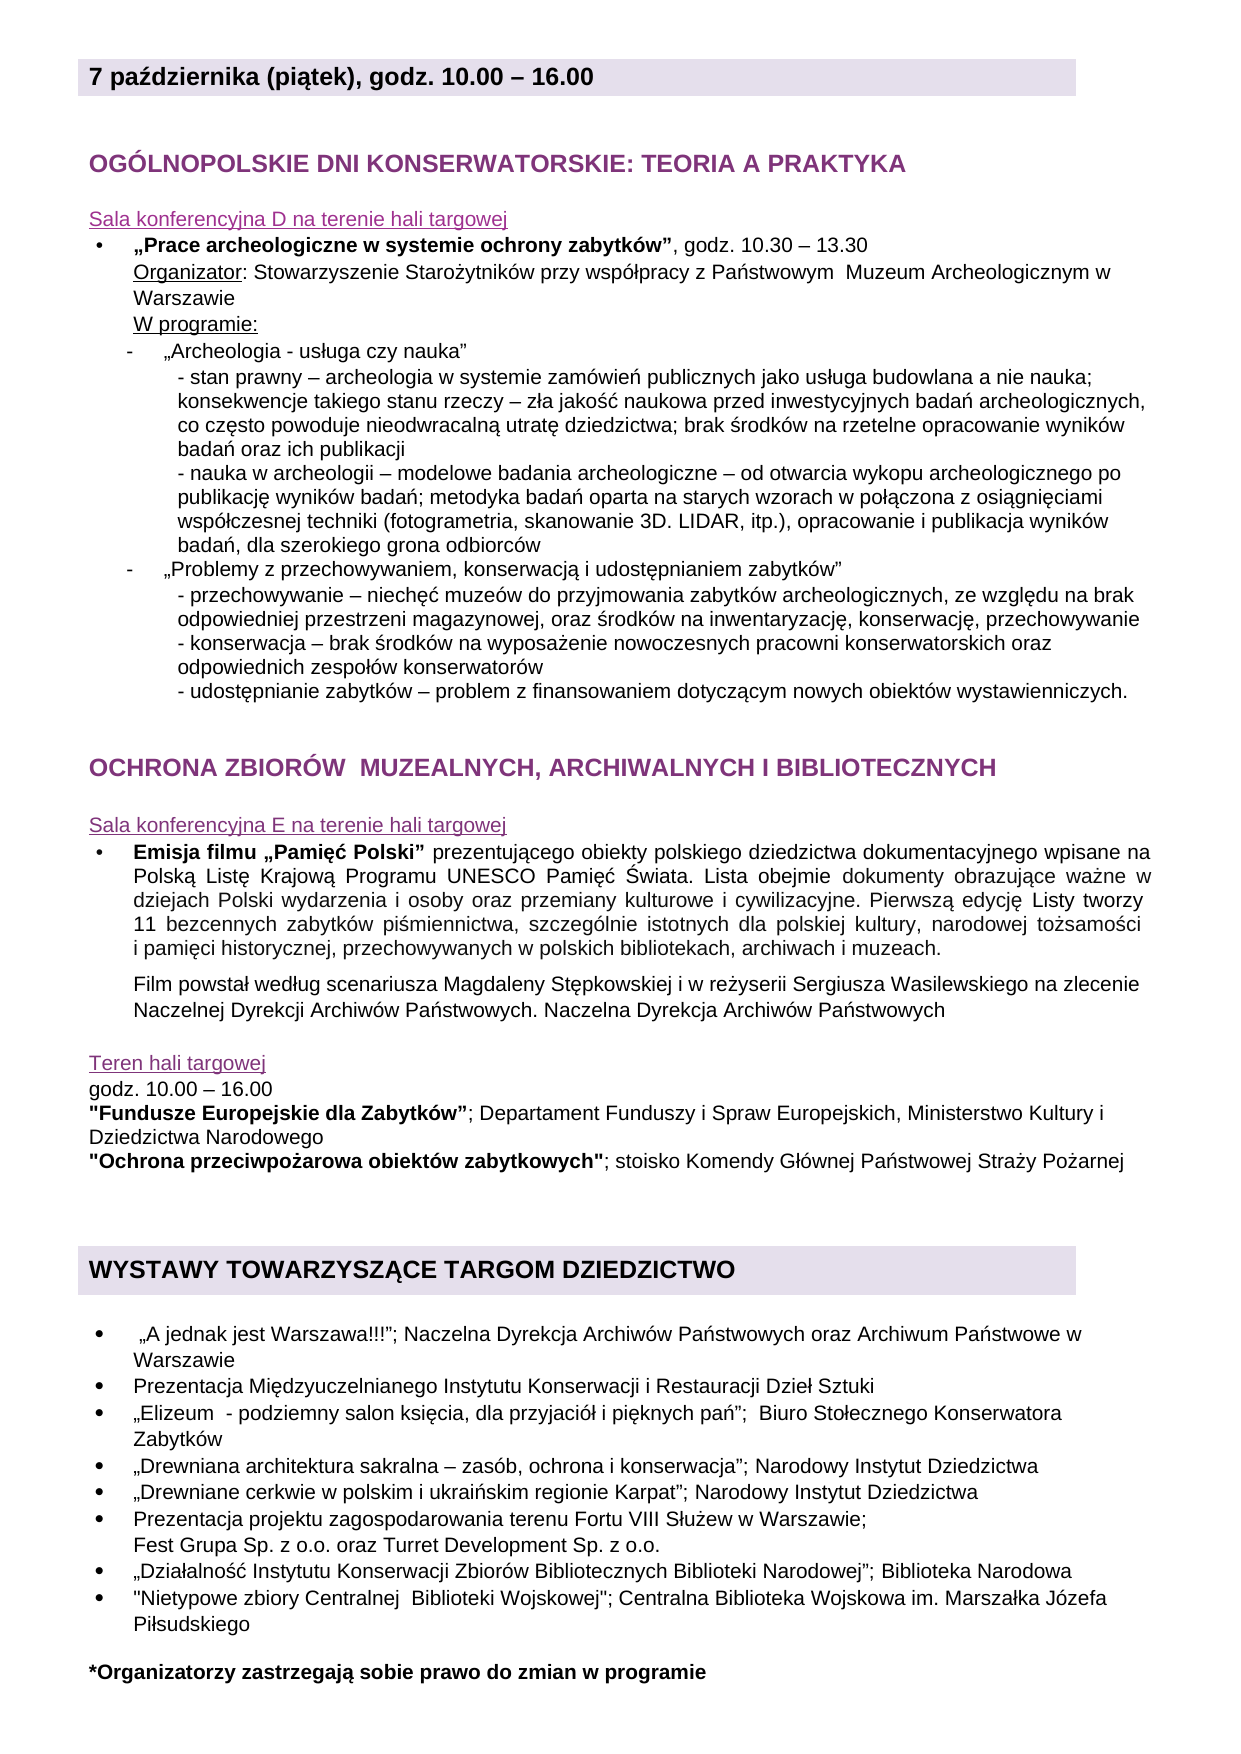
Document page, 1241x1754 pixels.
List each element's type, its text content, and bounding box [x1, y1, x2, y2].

text Sala konferencyjna D na terenie hali targowej [89, 207, 1152, 231]
table_header 7 października (piątek), godz. 10.00 – 16.00 [78, 59, 1076, 96]
list „Działalność Instytutu Konserwacji Zbiorów Bibliotecznych Biblioteki Narodowej”; Biblioteka Narodowa [96, 1559, 1152, 1583]
text OCHRONA ZBIORÓW MUZEALNYCH, ARCHIWALNYCH I BIBLIOTECZNYCH [89, 753, 1152, 782]
list "Nietypowe zbiory Centralnej Biblioteki Wojskowej"; Centralna Biblioteka Wojskowa im. Marszałka Józefa Piłsudskiego [96, 1586, 1152, 1636]
list Prezentacja projektu zagospodarowania terenu Fortu VIII Służew w Warszawie; Fest Grupa Sp. z o.o. oraz Turret Development Sp. z o.o. [96, 1506, 1152, 1557]
list - konserwacja – brak środków na wyposażenie nowoczesnych pracowni konserwatorskich oraz odpowiednich zespołów konserwatorów [177, 631, 1152, 679]
list Emisja filmu „Pamięć Polski” prezentującego obiekty polskiego dziedzictwa dokumentacyjnego wpisane na Polską Listę Krajową Programu UNESCO Pamięć Świata. Lista obejmie dokumenty obrazujące ważne w dziejach Polski wydarzenia i osoby oraz przemiany kulturowe i cywilizacyjne. Pierwszą edycję Listy tworzy 11 bezcennych zabytków piśmiennictwa, szczególnie istotnych dla polskiej kultury, narodowej tożsamości i pamięci historycznej, przechowywanych w polskich bibliotekach, archiwach i muzeach. [96, 840, 1152, 959]
list „Elizeum - podziemny salon księcia, dla przyjaciół i pięknych pań”; Biuro Stołecznego Konserwatora Zabytków [96, 1401, 1152, 1451]
text godz. 10.00 – 16.00 "Fundusze Europejskie dla Zabytków”; Departament Funduszy i Spraw Europejskich, Ministerstwo Kultury i Dziedzictwa Narodowego "Ochrona przeciwpożarowa obiektów zabytkowych"; stoisko Komendy Głównej Państwowej Straży Pożarnej [89, 1077, 1152, 1173]
list „Archeologia - usługa czy nauka” [126, 339, 1152, 363]
text Sala konferencyjna E na terenie hali targowej [89, 813, 1152, 837]
list - przechowywanie – niechęć muzeów do przyjmowania zabytków archeologicznych, ze względu na brak odpowiedniej przestrzeni magazynowej, oraz środków na inwentaryzację, konserwację, przechowywanie [177, 583, 1152, 631]
list - nauka w archeologii – modelowe badania archeologiczne – od otwarcia wykopu archeologicznego po publikację wyników badań; metodyka badań oparta na starych wzorach w połączona z osiągnięciami współczesnej techniki (fotogrametria, skanowanie 3D. LIDAR, itp.), opracowanie i publikacja wyników badań, dla szerokiego grona odbiorców [177, 461, 1152, 557]
text Film powstał według scenariusza Magdaleny Stępkowskiej i w reżyserii Sergiusza Wasilewskiego na zlecenie Naczelnej Dyrekcji Archiwów Państwowych. Naczelna Dyrekcja Archiwów Państwowych [133, 971, 1152, 1022]
list - stan prawny – archeologia w systemie zamówień publicznych jako usługa budowlana a nie nauka; konsekwencje takiego stanu rzeczy – zła jakość naukowa przed inwestycyjnych badań archeologicznych, co często powoduje nieodwracalną utratę dziedzictwa; brak środków na rzetelne opracowanie wyników badań oraz ich publikacji [177, 365, 1152, 461]
list „A jednak jest Warszawa!!!”; Naczelna Dyrekcja Archiwów Państwowych oraz Archiwum Państwowe w Warszawie [96, 1321, 1152, 1372]
text OGÓLNOPOLSKIE DNI KONSERWATORSKIE: TEORIA A PRAKTYKA [89, 149, 1152, 178]
text *Organizatorzy zastrzegają sobie prawo do zmian w programie [89, 1659, 1152, 1683]
list „Prace archeologiczne w systemie ochrony zabytków”, godz. 10.30 – 13.30 Organizator: Stowarzyszenie Starożytników przy współpracy z Państwowym Muzeum Archeologicznym w Warszawie [96, 233, 1152, 310]
list „Drewniane cerkwie w polskim i ukraińskim regionie Karpat”; Narodowy Instytut Dziedzictwa [96, 1480, 1152, 1504]
list „Drewniana architektura sakralna – zasób, ochrona i konserwacja”; Narodowy Instytut Dziedzictwa [96, 1453, 1152, 1478]
list Prezentacja Międzyuczelnianego Instytutu Konserwacji i Restauracji Dzieł Sztuki [96, 1374, 1152, 1398]
text W programie: [133, 312, 1152, 336]
text Teren hali targowej [89, 1051, 1152, 1074]
list - udostępnianie zabytków – problem z finansowaniem dotyczącym nowych obiektów wystawienniczych. [177, 679, 1152, 703]
list „Problemy z przechowywaniem, konserwacją i udostępnianiem zabytków” [126, 557, 1152, 581]
table_header WYSTAWY TOWARZYSZĄCE TARGOM DZIEDZICTWO [78, 1246, 1076, 1295]
